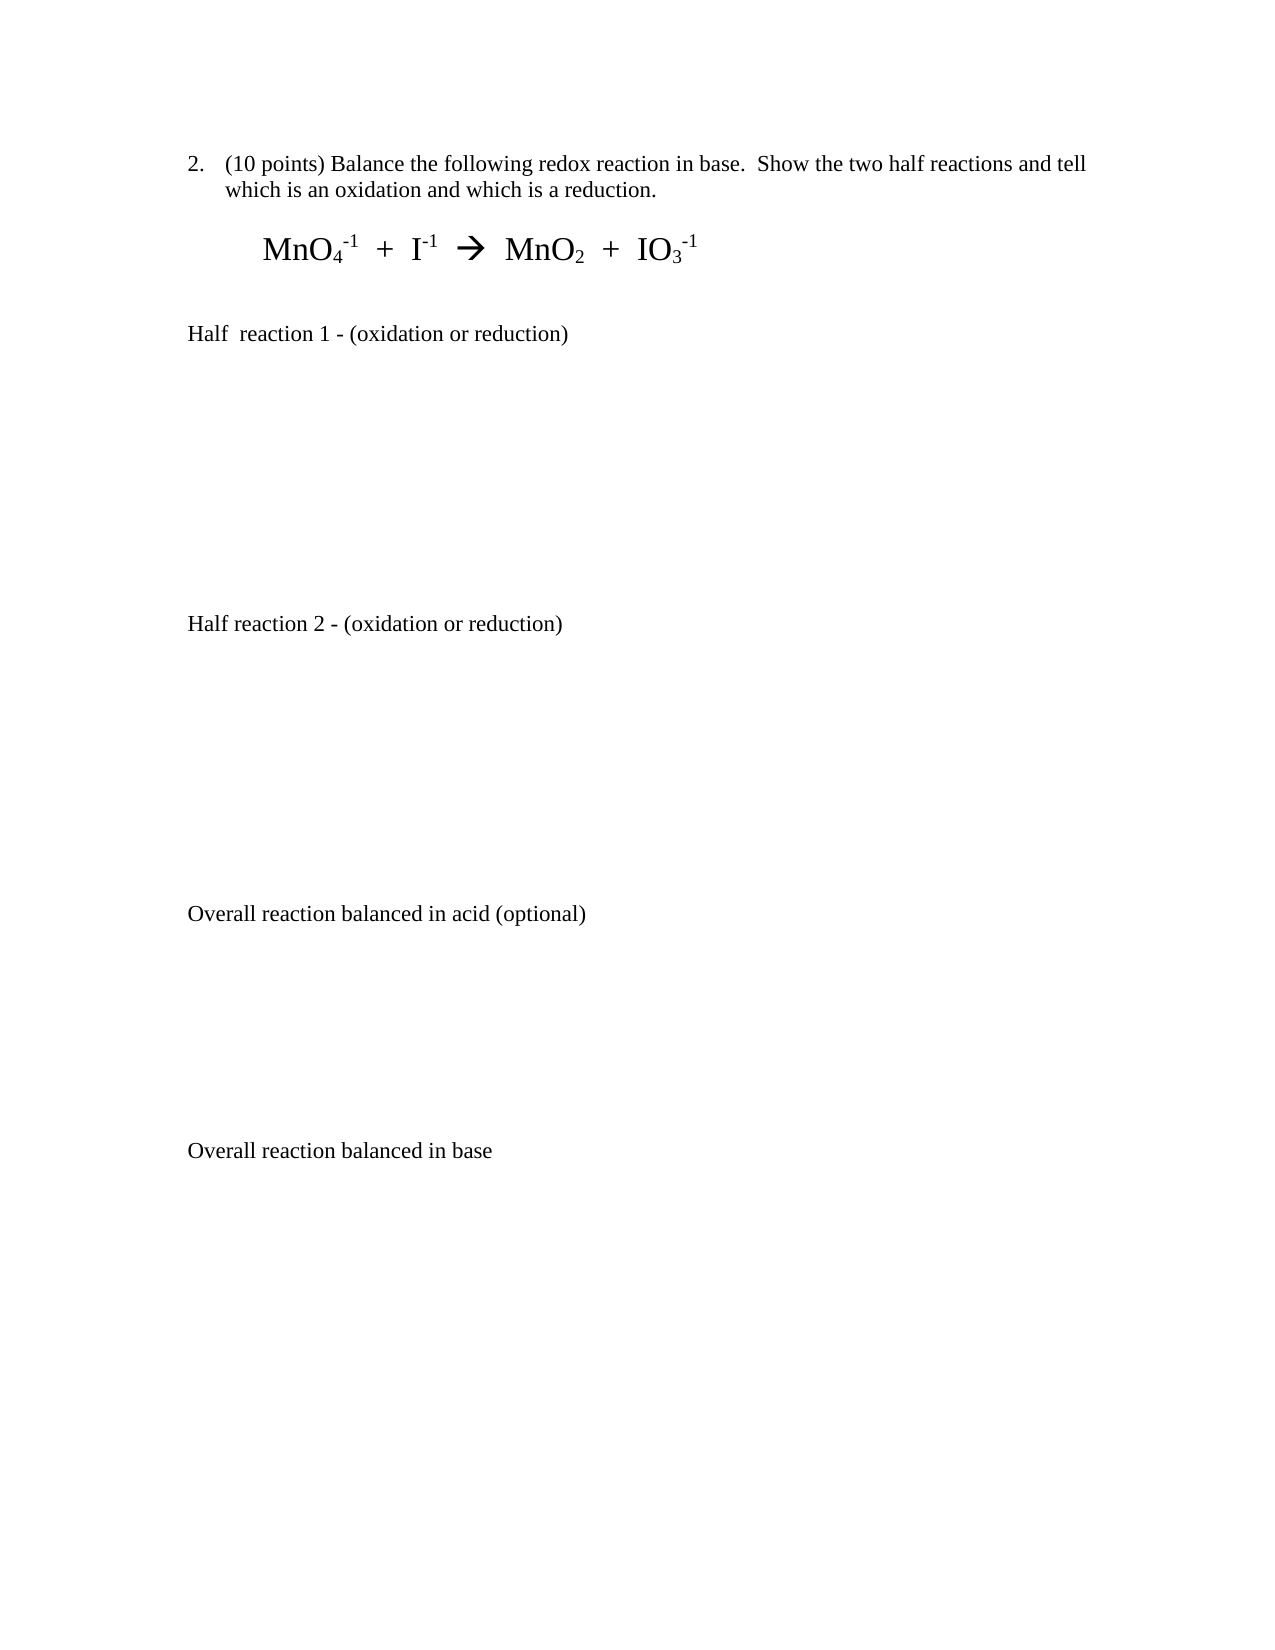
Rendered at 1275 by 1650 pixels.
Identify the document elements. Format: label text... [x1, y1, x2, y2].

list (10 points) Balance the following redox reaction in base. Show the two half reactions and tell which is an oxidation and which is a reduction. [187, 150, 1087, 203]
text Overall reaction balanced in acid (optional) [187, 900, 1087, 926]
text MnO4-1 + I-1 MnO2 + IO3-1 [262, 229, 1087, 267]
text Half reaction 1 - (oxidation or reduction) [187, 320, 1087, 346]
text Overall reaction balanced in base [187, 1137, 1087, 1163]
text Half reaction 2 - (oxidation or reduction) [187, 610, 1087, 636]
